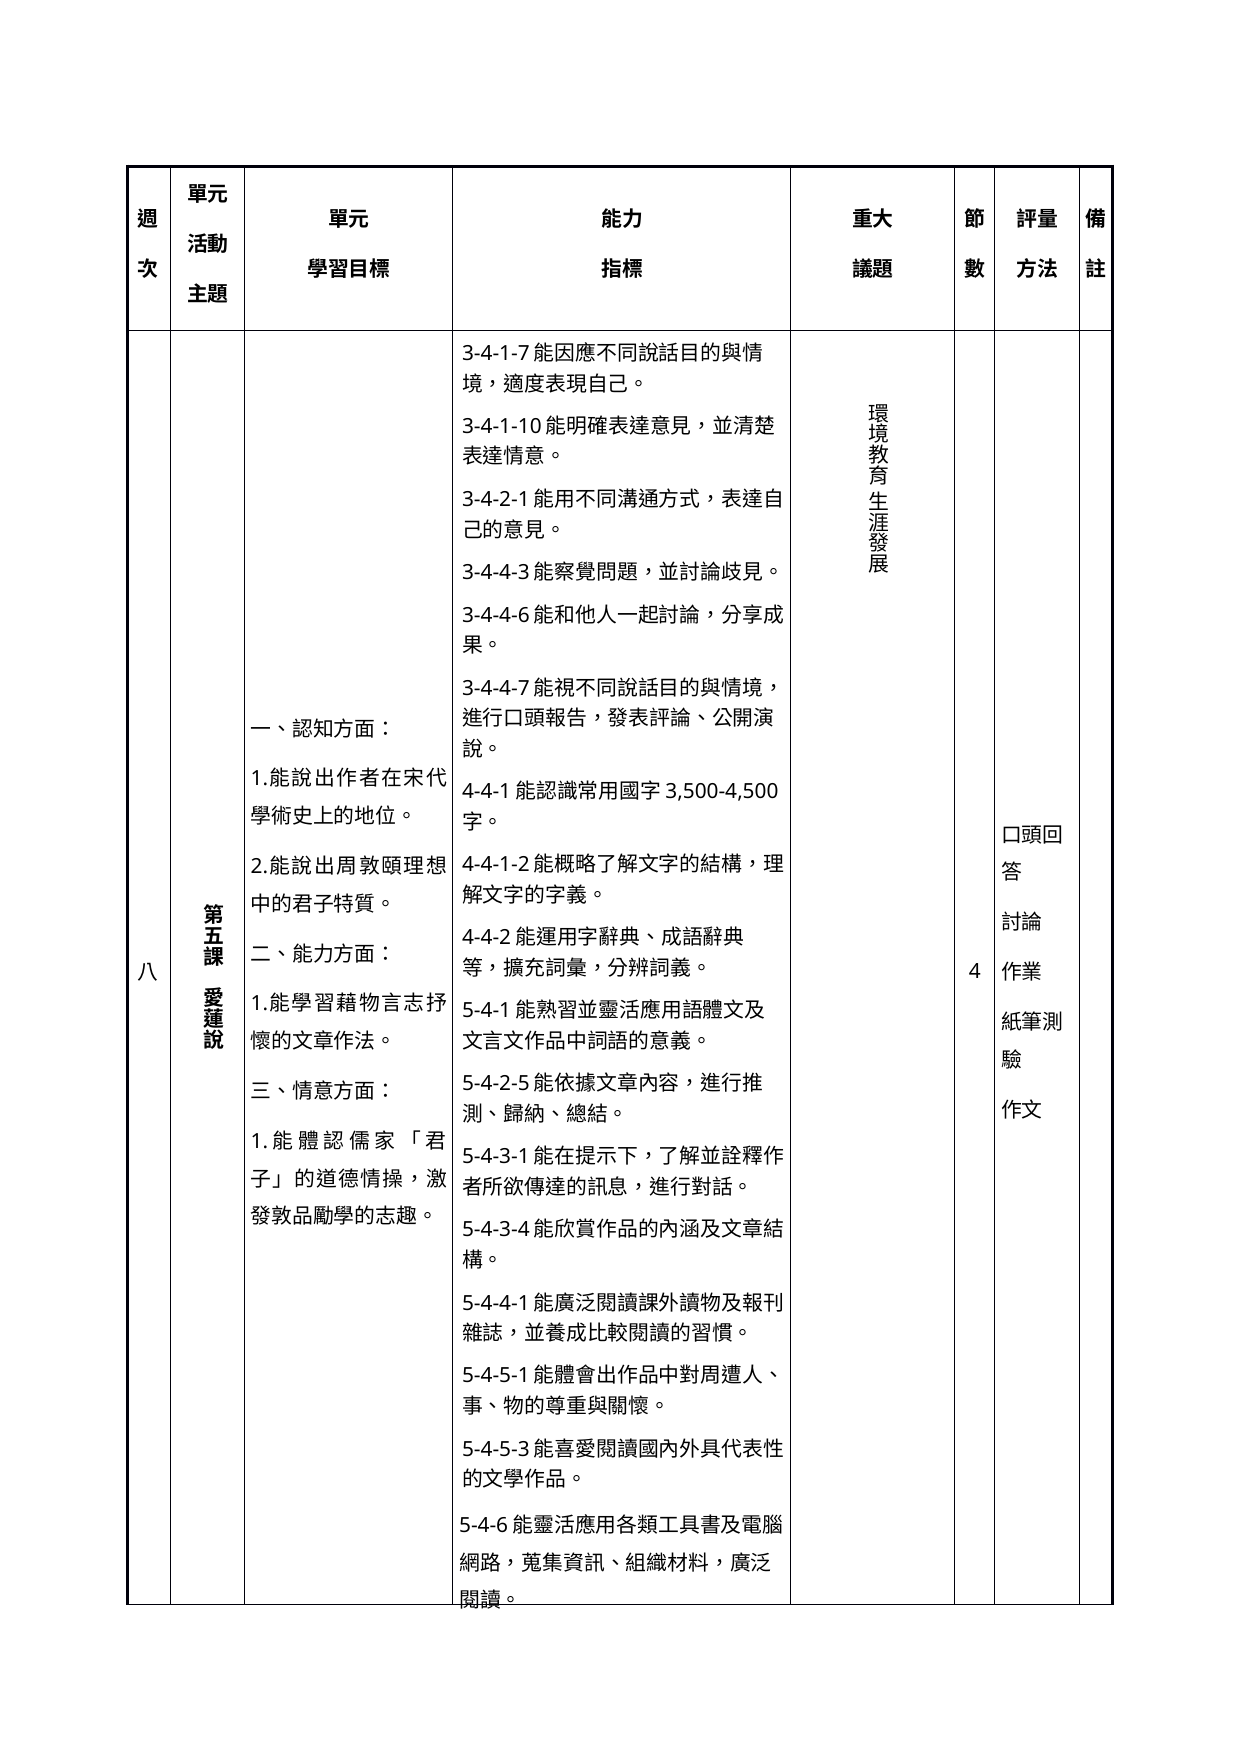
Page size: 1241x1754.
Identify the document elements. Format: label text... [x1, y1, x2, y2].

table_cell 第五課 愛蓮說 [171, 331, 244, 1604]
table_cell 八 [129, 331, 170, 1604]
table_header 週 次 [129, 168, 170, 329]
table_header 能力 指標 [453, 168, 790, 329]
table_cell 口頭回答 討論 作業 紙筆測驗 作文 [995, 331, 1079, 1604]
table_cell 一、認知方面： 1.能說出作者在宋代學術史上的地位。 2.能說出周敦頤理想中的君子特質。 二、能力方面： 1.能學習藉物言志抒懷的文章作法。 三、情意方面： 1.能體認儒家「君子」的道德情操，激發敦品勵學的志趣。 [245, 331, 452, 1604]
table_header 重大 議題 [791, 168, 954, 329]
table_header 單元 學習目標 [245, 168, 452, 329]
table_cell -7能因應不同說話目的與情境，適度表現自己。 -10能明確表達意見，並清楚表達情意。 -1能用不同溝通方式，表達自己的意見。 -3能察覺問題，並討論歧見。 -6能和他人一起討論，分享成果。 -7能視不同說話目的與情境，進行口頭報告，發表評論、公開演說。 能認識常用國字3,500-4,500字。 -2能概略了解文字的結構，理解文字的字義。 能運用字辭典、成語辭典等，擴充詞彙，分辨詞義。 能熟習並靈活應用語體文及文言文作品中詞語的意義。 -5能依據文章內容，進行推測、歸納、總結。 5-4-3-1能在提示下，了解並詮釋作者所欲傳達的訊息，進行對話。 -4能欣賞作品的內涵及文章結構。 -1能廣泛閱讀課外讀物及報刊雜誌，並養成比較閱讀的習慣。 -1能體會出作品中對周遭人、事、物的尊重與關懷。 -3能喜愛閱讀國內外具代表性的文學作品。 能靈活應用各類工具書及電腦網路，蒐集資訊、組織材料，廣泛閱讀。 [453, 331, 790, 1604]
table_header 節 數 [955, 168, 994, 329]
table_header 單元 活動 主題 [171, 168, 244, 329]
table_header 備 註 [1080, 168, 1111, 329]
table_cell 環境教育 生涯發展 [791, 331, 954, 1604]
table_header 評量 方法 [995, 168, 1079, 329]
table_cell [1080, 331, 1111, 1604]
table_cell 4 [955, 331, 994, 1604]
